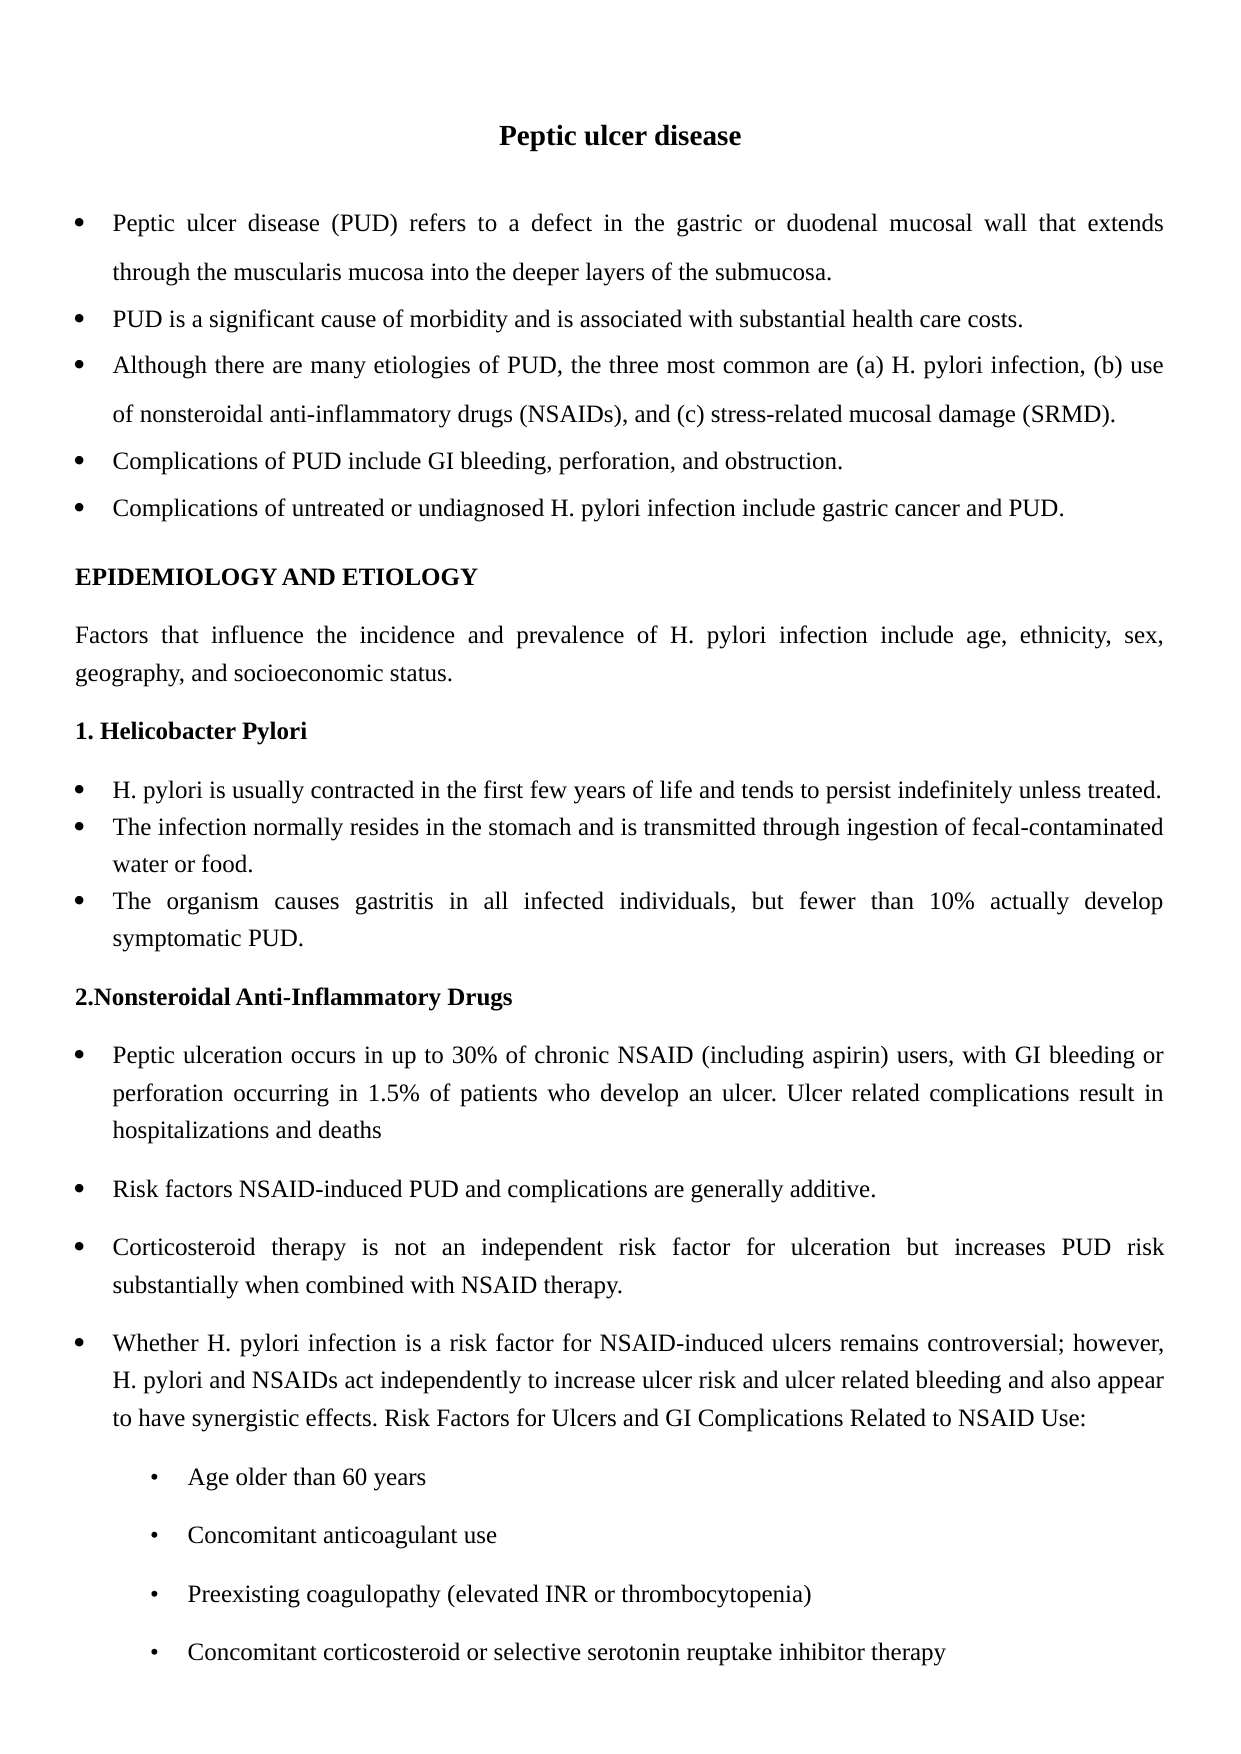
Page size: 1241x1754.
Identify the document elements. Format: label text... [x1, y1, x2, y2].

list Complications of PUD include GI bleeding, perforation, and obstruction. [75, 444, 1165, 477]
text Peptic ulcer disease [75, 103, 1165, 168]
text Factors that influence the incidence and prevalence of H. pylori infection include age, ethnicity, sex, geography, and socioeconomic status. [75, 619, 1165, 688]
list Preexisting coagulopathy (elevated INR or thrombocytopenia) [150, 1577, 1165, 1609]
list Concomitant corticosteroid or selective serotonin reuptake inhibitor therapy [150, 1636, 1165, 1668]
list Concomitant anticoagulant use [150, 1518, 1165, 1551]
list Corticosteroid therapy is not an independent risk factor for ulceration but increases PUD risk substantially when combined with NSAID therapy. [75, 1231, 1165, 1300]
list Peptic ulceration occurs in up to 30% of chronic NSAID (including aspirin) users, with GI bleeding or perforation occurring in 1.5% of patients who develop an ulcer. Ulcer related complications result in hospitalizations and deaths [75, 1039, 1165, 1146]
list PUD is a significant cause of morbidity and is associated with substantial health care costs. [75, 302, 1165, 334]
list Whether H. pylori infection is a risk factor for NSAID-induced ulcers remains controversial; however, H. pylori and NSAIDs act independently to increase ulcer risk and ulcer related bleeding and also appear to have synergistic effects. Risk Factors for Ulcers and GI Complications Related to NSAID Use: [75, 1326, 1165, 1433]
list Although there are many etiologies of PUD, the three most common are (a) H. pylori infection, (b) use of nonsteroidal anti-inflammatory drugs (NSAIDs), and (c) stress-related mucosal damage (SRMD). [75, 349, 1165, 430]
list Age older than 60 years [150, 1460, 1165, 1492]
list The infection normally resides in the stomach and is transmitted through ingestion of fecal-contaminated water or food. [75, 810, 1165, 880]
text EPIDEMIOLOGY AND ETIOLOGY [75, 560, 1165, 592]
list Risk factors NSAID-induced PUD and complications are generally additive. [75, 1172, 1165, 1204]
text 2.Nonsteroidal Anti-Inflammatory Drugs [75, 980, 1165, 1012]
list The organism causes gastritis in all infected individuals, but fewer than 10% actually develop symptomatic PUD. [75, 884, 1165, 954]
text 1. Helicobacter Pylori [75, 714, 1165, 747]
list Complications of untreated or undiagnosed H. pylori infection include gastric cancer and PUD. [75, 491, 1165, 524]
list Peptic ulcer disease (PUD) refers to a defect in the gastric or duodenal mucosal wall that extends through the muscularis mucosa into the deeper layers of the submucosa. [75, 206, 1165, 287]
list H. pylori is usually contracted in the first few years of life and tends to persist indefinitely unless treated. [75, 773, 1165, 806]
